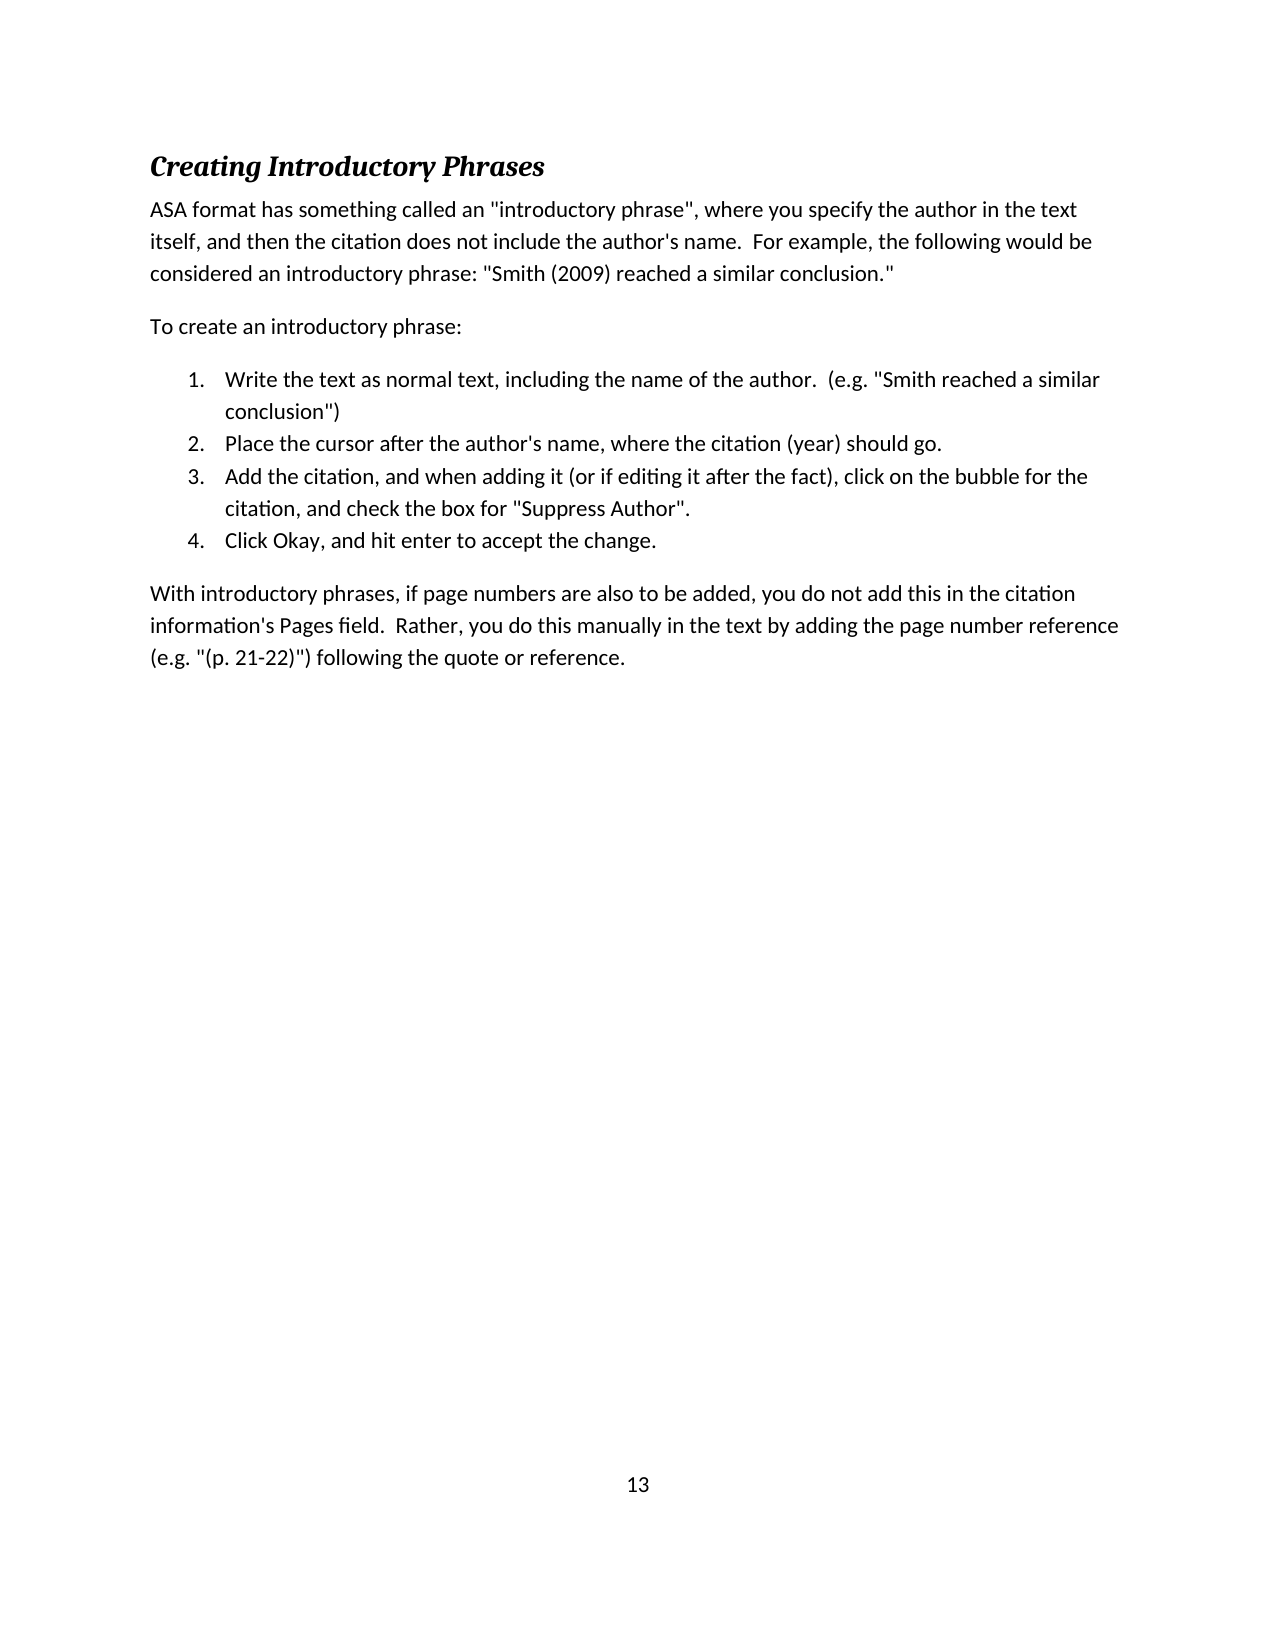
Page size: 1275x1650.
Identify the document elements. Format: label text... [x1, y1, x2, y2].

list Add the citation, and when adding it (or if editing it after the fact), click on the bubble for the citation, and check the box for "Suppress Author". [187, 462, 1125, 522]
text With introductory phrases, if page numbers are also to be added, you do not add this in the citation information's Pages field. Rather, you do this manually in the text by adding the page number reference (e.g. "(p. 21-22)") following the quote or reference. [150, 579, 1125, 672]
subtitle Creating Introductory Phrases [150, 150, 1125, 183]
text To create an introductory phrase: [150, 312, 1125, 340]
text ASA format has something called an "introductory phrase", where you specify the author in the text itself, and then the citation does not include the author's name. For example, the following would be considered an introductory phrase: "Smith (2009) reached a similar conclusion." [150, 195, 1125, 287]
list Place the cursor after the author's name, where the citation (year) should go. [187, 429, 1125, 458]
list Write the text as normal text, including the name of the author. (e.g. "Smith reached a similar conclusion") [187, 365, 1125, 425]
list Click Okay, and hit enter to accept the change. [187, 526, 1125, 554]
